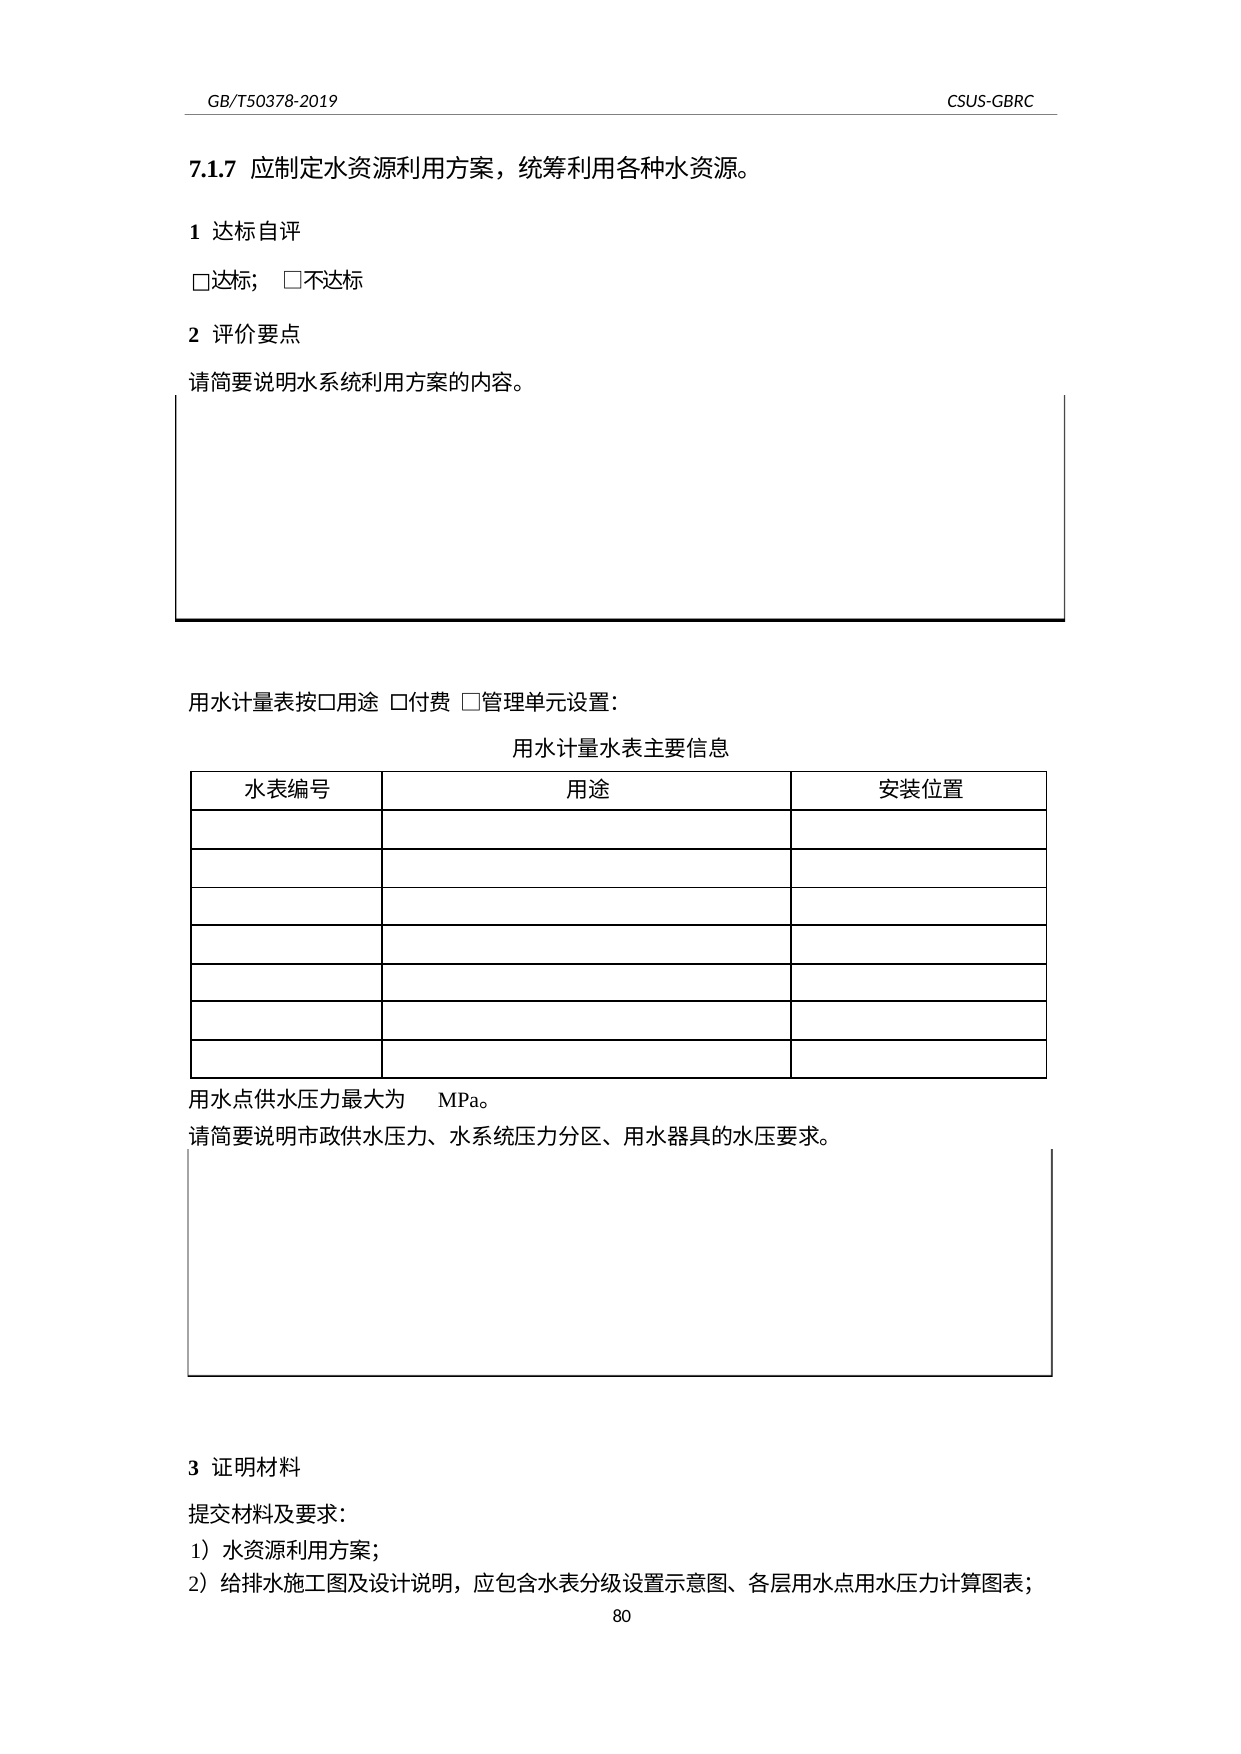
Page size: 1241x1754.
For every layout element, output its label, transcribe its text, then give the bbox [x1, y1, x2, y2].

picture [175, 395, 1066, 622]
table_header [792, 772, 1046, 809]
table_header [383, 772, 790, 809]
text 用水点供水压力最大为 MPa。 [175, 1087, 1065, 1112]
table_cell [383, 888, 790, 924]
text 提交材料及要求： [175, 1505, 1065, 1537]
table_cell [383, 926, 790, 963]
text □达标； □不达标 [175, 269, 1065, 293]
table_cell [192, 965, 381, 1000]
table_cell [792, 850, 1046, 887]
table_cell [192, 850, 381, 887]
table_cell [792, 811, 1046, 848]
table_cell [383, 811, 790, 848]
text 3 证明材料 [175, 1456, 1065, 1480]
text 请简要说明市政供水压力、水系统压力分区、用水器具的水压要求。 [175, 1125, 1065, 1149]
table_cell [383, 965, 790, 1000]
text 2 评价要点 [175, 323, 1065, 347]
text 1 达标自评 [175, 219, 1065, 244]
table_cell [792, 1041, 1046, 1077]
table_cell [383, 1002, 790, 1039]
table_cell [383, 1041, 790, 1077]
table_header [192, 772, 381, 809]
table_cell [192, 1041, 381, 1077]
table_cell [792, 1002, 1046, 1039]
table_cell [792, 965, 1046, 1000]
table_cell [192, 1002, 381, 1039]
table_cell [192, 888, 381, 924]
picture [187, 1149, 1053, 1377]
text 请简要说明水系统利用方案的内容。 [175, 371, 1065, 395]
text 用水计量水表主要信息 [175, 737, 1065, 761]
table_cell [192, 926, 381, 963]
text 1）水资源利用方案； [175, 1537, 1065, 1563]
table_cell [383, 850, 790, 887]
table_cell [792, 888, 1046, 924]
text 7.1.7 应制定水资源利用方案，统筹利用各种水资源。 [175, 155, 1065, 183]
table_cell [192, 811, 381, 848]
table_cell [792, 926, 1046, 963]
text 2）给排水施工图及设计说明，应包含水表分级设置示意图、各层用水点用水压力计算图表； [175, 1572, 1065, 1596]
text 用水计量表按用途 付费 □管理单元设置： [175, 691, 1065, 715]
